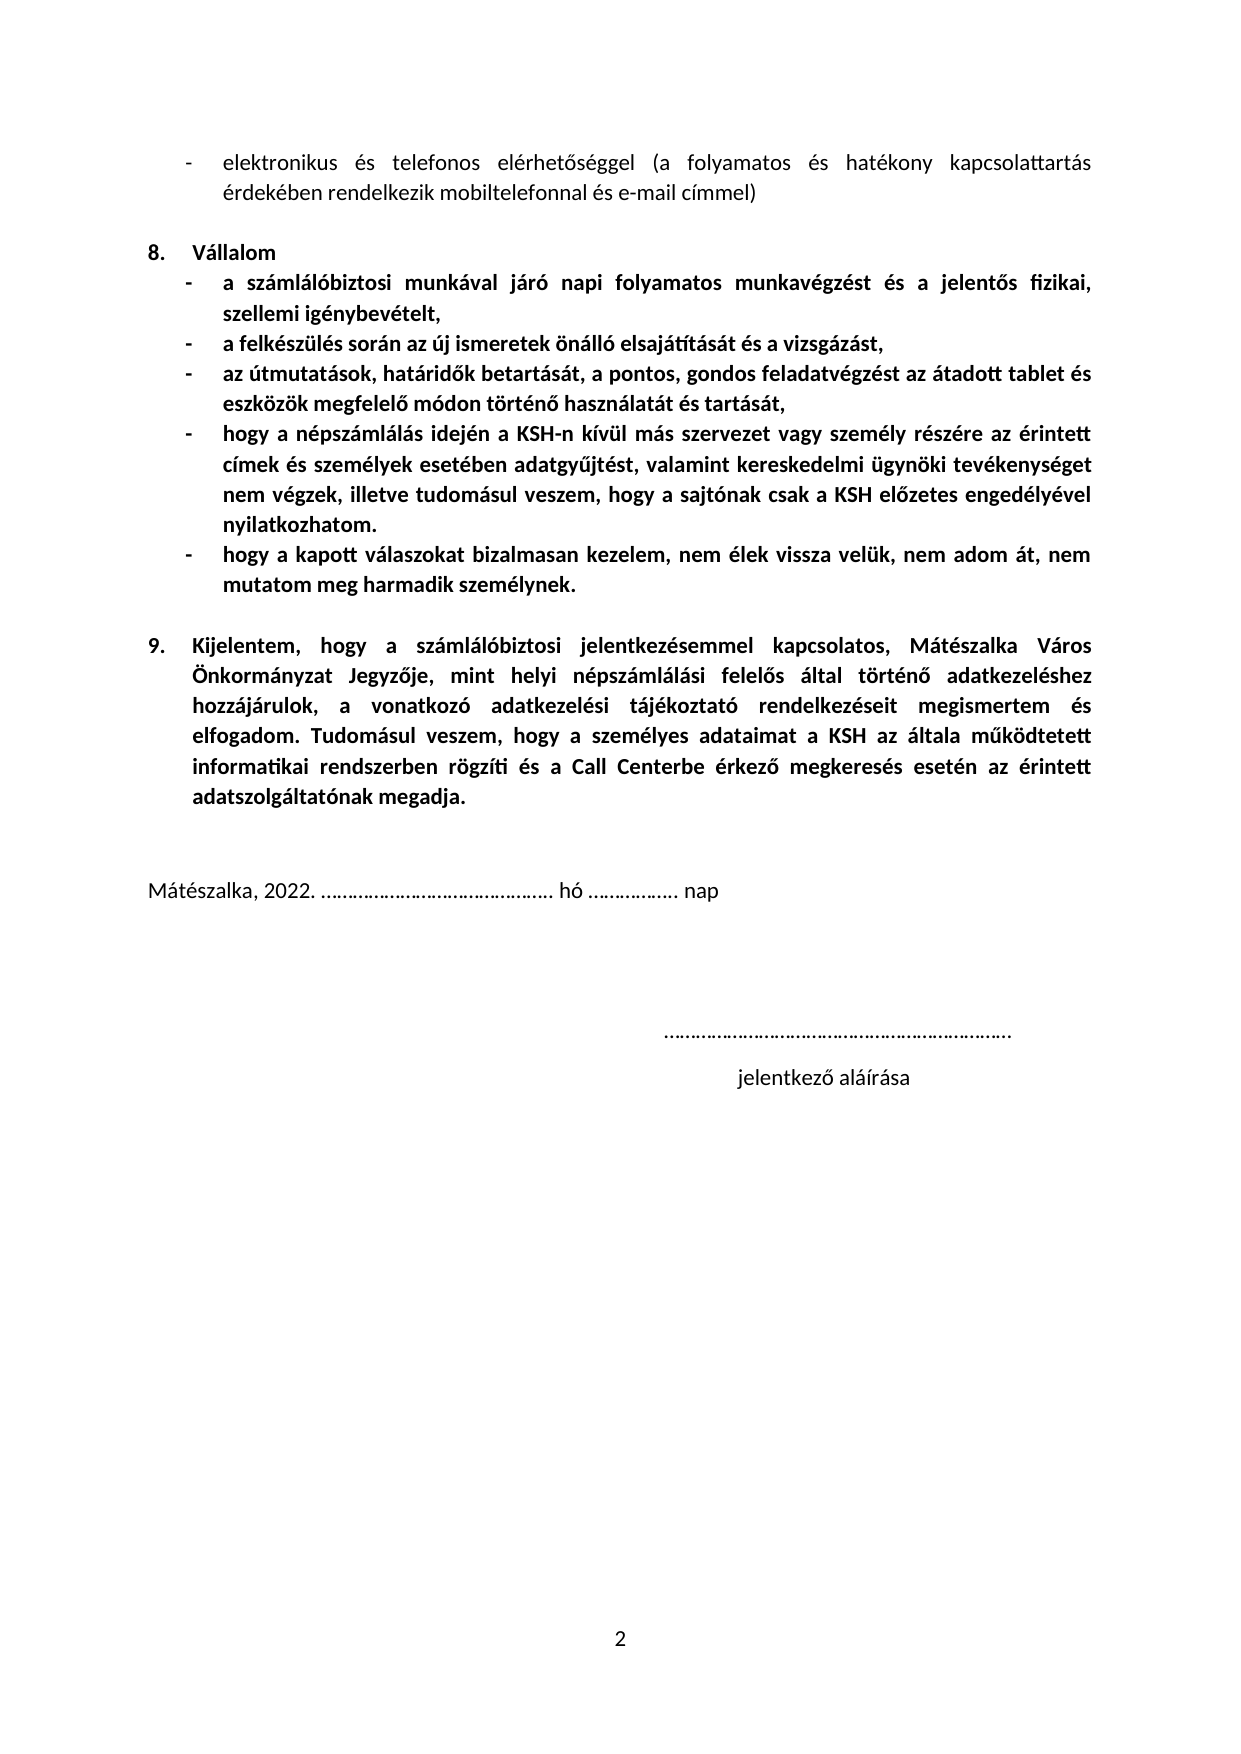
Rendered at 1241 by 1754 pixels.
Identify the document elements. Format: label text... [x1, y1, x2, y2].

list hogy a kapott válaszokat bizalmasan kezelem, nem élek vissza velük, nem adom át, nem mutatom meg harmadik személynek. [185, 540, 1093, 598]
list elektronikus és telefonos elérhetőséggel (a folyamatos és hatékony kapcsolattartás érdekében rendelkezik mobiltelefonnal és e-mail címmel) [185, 148, 1093, 206]
list a számlálóbiztosi munkával járó napi folyamatos munkavégzést és a jelentős fizikai, szellemi igénybevételt, [185, 268, 1093, 327]
text ………………………………………………………… [148, 1016, 1093, 1044]
text jelentkező aláírása [148, 1063, 1093, 1091]
list hogy a népszámlálás idején a KSH-n kívül más szervezet vagy személy részére az érintett címek és személyek esetében adatgyűjtést, valamint kereskedelmi ügynöki tevékenységet nem végzek, illetve tudomásul veszem, hogy a sajtónak csak a KSH előzetes engedélyével nyilatkozhatom. [185, 419, 1093, 538]
list az útmutatások, határidők betartását, a pontos, gondos feladatvégzést az átadott tablet és eszközök megfelelő módon történő használatát és tartását, [185, 359, 1093, 417]
list Kijelentem, hogy a számlálóbiztosi jelentkezésemmel kapcsolatos, Mátészalka Város Önkormányzat Jegyzője, mint helyi népszámlálási felelős által történő adatkezeléshez hozzájárulok, a vonatkozó adatkezelési tájékoztató rendelkezéseit megismertem és elfogadom. Tudomásul veszem, hogy a személyes adataimat a KSH az általa működtetett informatikai rendszerben rögzíti és a Call Centerbe érkező megkeresés esetén az érintett adatszolgáltatónak megadja. [148, 631, 1093, 810]
text Mátészalka, 2022. …………………………………….. hó …………….. nap [148, 876, 1093, 904]
list Vállalom [148, 238, 1093, 266]
list a felkészülés során az új ismeretek önálló elsajátítását és a vizsgázást, [185, 329, 1093, 357]
